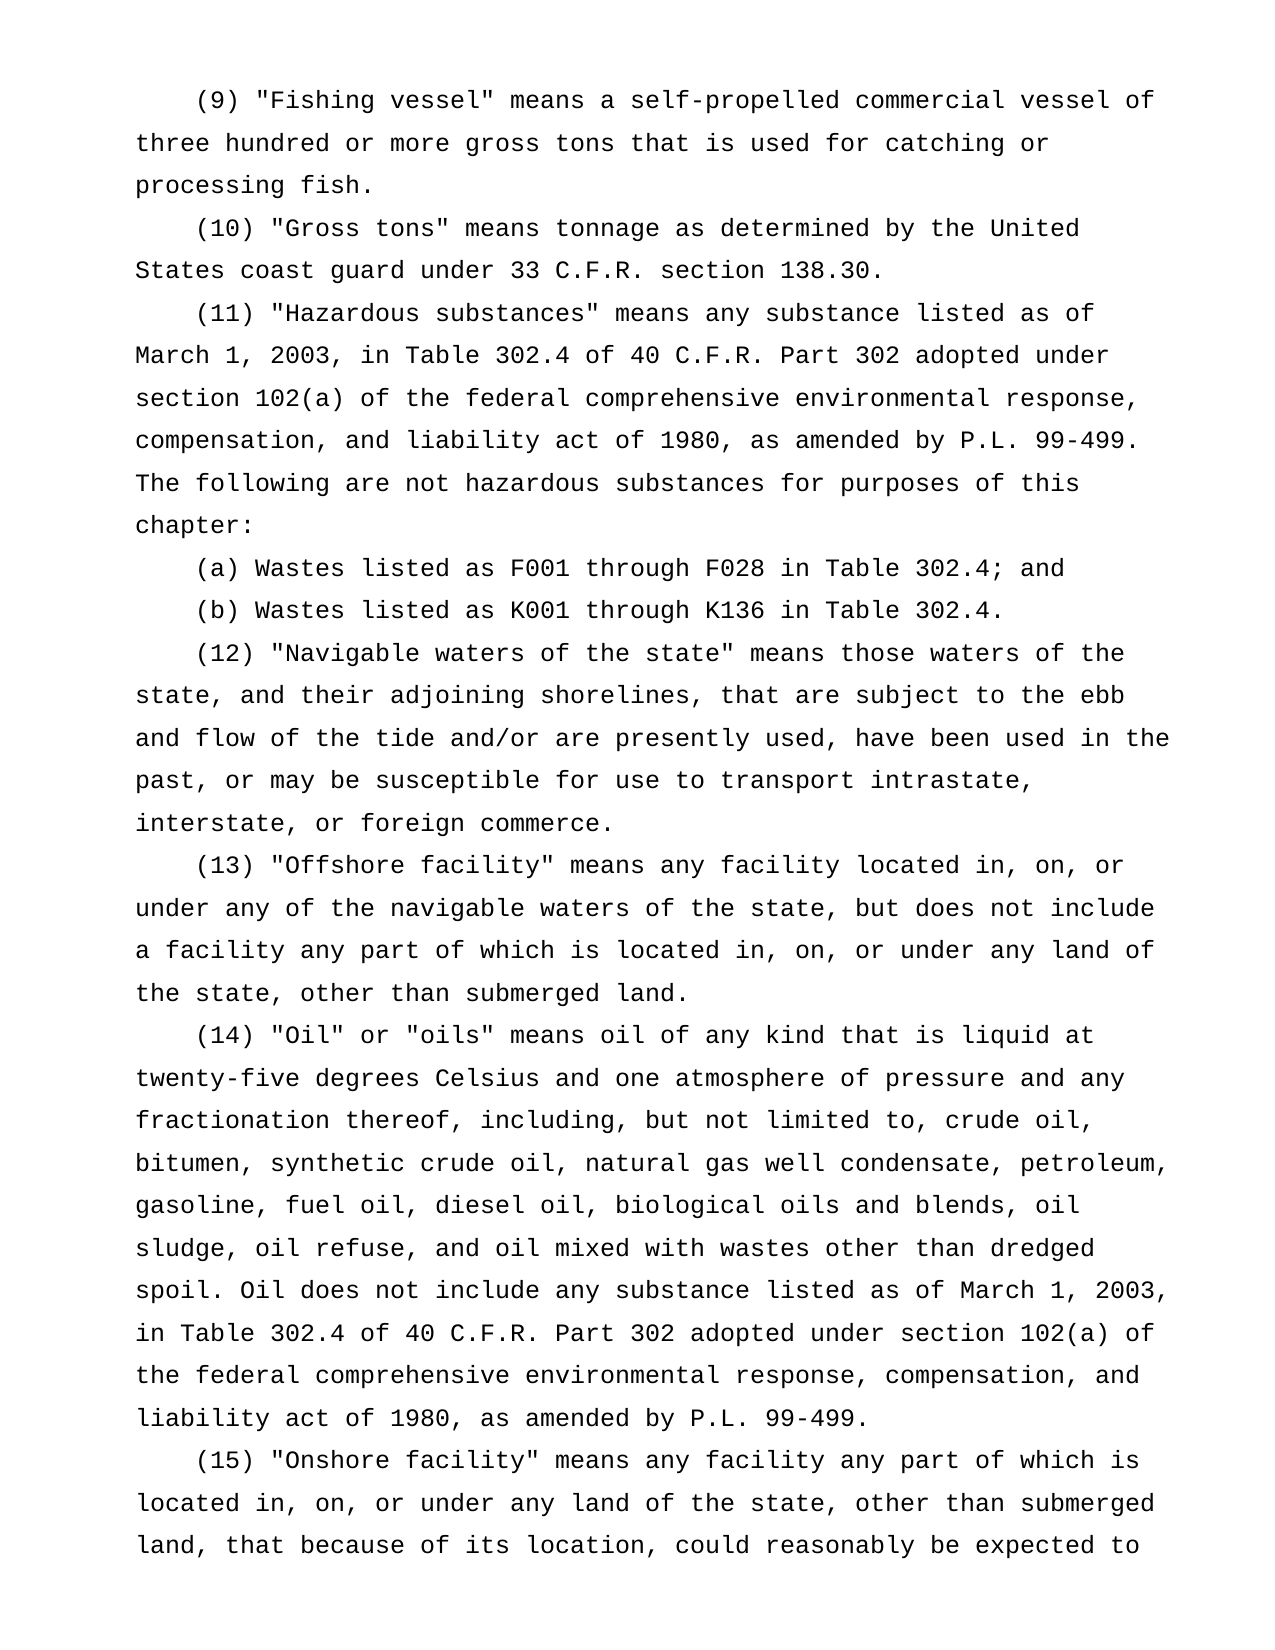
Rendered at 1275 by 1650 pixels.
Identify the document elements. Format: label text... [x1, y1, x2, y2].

text (12) "Navigable waters of the state" means those waters of the state, and their adjoining shorelines, that are subject to the ebb and flow of the tide and/or are presently used, have been used in the past, or may be susceptible for use to transport intrastate, interstate, or foreign commerce. [135, 627, 1170, 840]
text (a) Wastes listed as F001 through F028 in Table 302.4; and [135, 542, 1170, 585]
text (9) "Fishing vessel" means a self-propelled commercial vessel of three hundred or more gross tons that is used for catching or processing fish. [135, 75, 1170, 202]
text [135, 1435, 1170, 1562]
text (10) "Gross tons" means tonnage as determined by the United States coast guard under 33 C.F.R. section 138.30. [135, 202, 1170, 287]
text (13) "Offshore facility" means any facility located in, on, or under any of the navigable waters of the state, but does not include a facility any part of which is located in, on, or under any land of the state, other than submerged land. [135, 840, 1170, 1010]
text (b) Wastes listed as K001 through K136 in Table 302.4. [135, 585, 1170, 627]
text (11) "Hazardous substances" means any substance listed as of March 1, 2003, in Table 302.4 of 40 C.F.R. Part 302 adopted under section 102(a) of the federal comprehensive environmental response, compensation, and liability act of 1980, as amended by P.L. 99-499. The following are not hazardous substances for purposes of this chapter: [135, 287, 1170, 542]
text (14) "Oil" or "oils" means oil of any kind that is liquid at twenty-five degrees Celsius and one atmosphere of pressure and any fractionation thereof, including, but not limited to, crude oil, bitumen, synthetic crude oil, natural gas well condensate, petroleum, gasoline, fuel oil, diesel oil, biological oils and blends, oil sludge, oil refuse, and oil mixed with wastes other than dredged spoil. Oil does not include any substance listed as of March 1, 2003, in Table 302.4 of 40 C.F.R. Part 302 adopted under section 102(a) of the federal comprehensive environmental response, compensation, and liability act of 1980, as amended by P.L. 99-499. [135, 1010, 1170, 1435]
